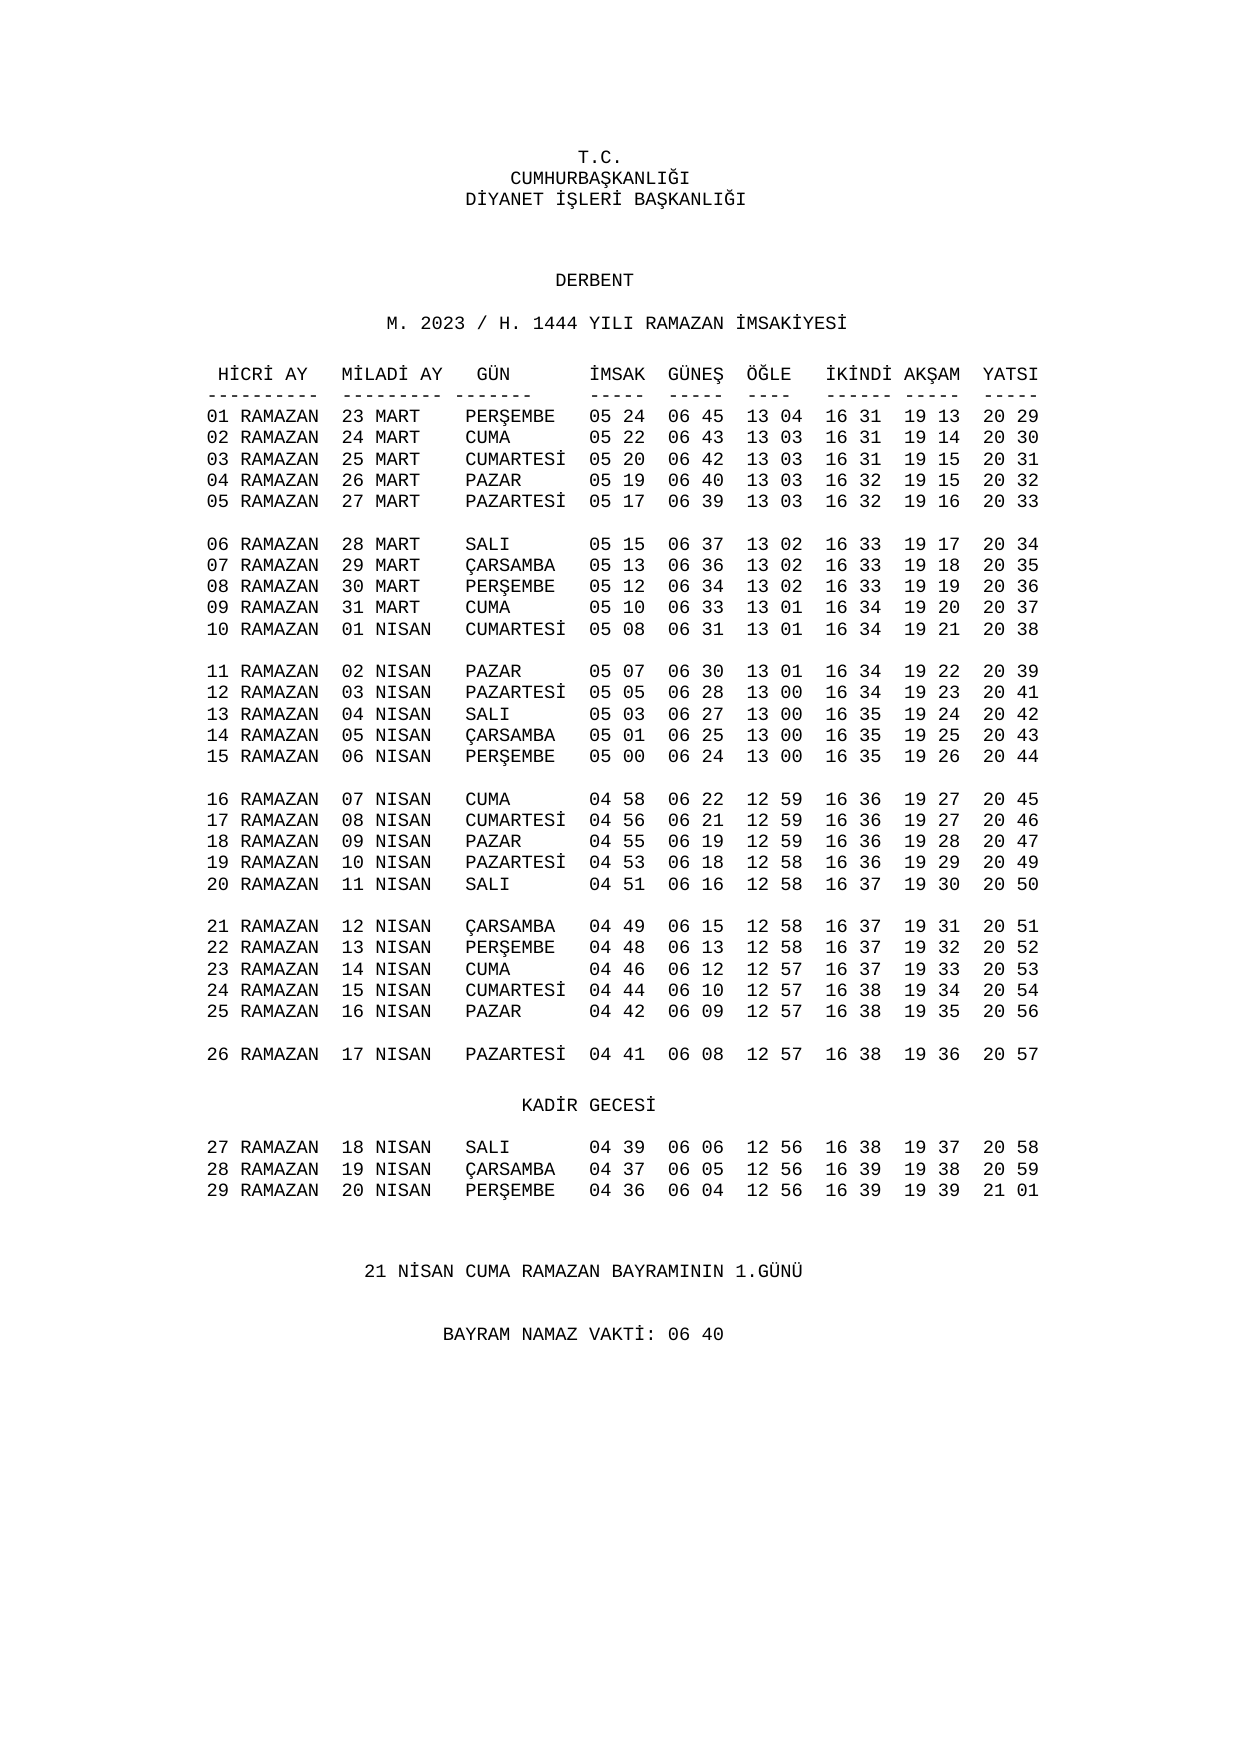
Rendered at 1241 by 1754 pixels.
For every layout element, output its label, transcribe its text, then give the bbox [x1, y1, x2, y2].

text 29 RAMAZAN 20 NISAN PERŞEMBE 04 36 06 04 12 56 16 39 19 39 21 01 [139, 1181, 1101, 1202]
text CUMHURBAŞKANLIĞI [139, 169, 1101, 190]
text 23 RAMAZAN 14 NISAN CUMA 04 46 06 12 12 57 16 37 19 33 20 53 [139, 959, 1101, 981]
text 28 RAMAZAN 19 NISAN ÇARSAMBA 04 37 06 05 12 56 16 39 19 38 20 59 [139, 1159, 1101, 1181]
text 13 RAMAZAN 04 NISAN SALI 05 03 06 27 13 00 16 35 19 24 20 42 [139, 704, 1101, 726]
text 21 NİSAN CUMA RAMAZAN BAYRAMININ 1.GÜNÜ [139, 1261, 1101, 1283]
text 21 RAMAZAN 12 NISAN ÇARSAMBA 04 49 06 15 12 58 16 37 19 31 20 51 [139, 917, 1101, 938]
text ---------- --------- ------- ----- ----- ---- ------ ----- ----- [139, 386, 1101, 407]
text 22 RAMAZAN 13 NISAN PERŞEMBE 04 48 06 13 12 58 16 37 19 32 20 52 [139, 938, 1101, 959]
text 26 RAMAZAN 17 NISAN PAZARTESİ 04 41 06 08 12 57 16 38 19 36 20 57 [139, 1044, 1101, 1066]
text DERBENT [139, 271, 1101, 292]
text HİCRİ AY MİLADİ AY GÜN İMSAK GÜNEŞ ÖĞLE İKİNDİ AKŞAM YATSI [139, 364, 1101, 386]
text 11 RAMAZAN 02 NISAN PAZAR 05 07 06 30 13 01 16 34 19 22 20 39 [139, 662, 1101, 683]
text 10 RAMAZAN 01 NISAN CUMARTESİ 05 08 06 31 13 01 16 34 19 21 20 38 [139, 619, 1101, 641]
text 25 RAMAZAN 16 NISAN PAZAR 04 42 06 09 12 57 16 38 19 35 20 56 [139, 1002, 1101, 1023]
text 05 RAMAZAN 27 MART PAZARTESİ 05 17 06 39 13 03 16 32 19 16 20 33 [139, 492, 1101, 513]
text 08 RAMAZAN 30 MART PERŞEMBE 05 12 06 34 13 02 16 33 19 19 20 36 [139, 577, 1101, 598]
text 20 RAMAZAN 11 NISAN SALI 04 51 06 16 12 58 16 37 19 30 20 50 [139, 874, 1101, 896]
text 01 RAMAZAN 23 MART PERŞEMBE 05 24 06 45 13 04 16 31 19 13 20 29 [139, 407, 1101, 428]
text 12 RAMAZAN 03 NISAN PAZARTESİ 05 05 06 28 13 00 16 34 19 23 20 41 [139, 683, 1101, 704]
text BAYRAM NAMAZ VAKTİ: 06 40 [139, 1325, 1101, 1346]
text 04 RAMAZAN 26 MART PAZAR 05 19 06 40 13 03 16 32 19 15 20 32 [139, 471, 1101, 492]
text 02 RAMAZAN 24 MART CUMA 05 22 06 43 13 03 16 31 19 14 20 30 [139, 428, 1101, 449]
text 19 RAMAZAN 10 NISAN PAZARTESİ 04 53 06 18 12 58 16 36 19 29 20 49 [139, 853, 1101, 874]
text T.C. [139, 148, 1101, 169]
text 06 RAMAZAN 28 MART SALI 05 15 06 37 13 02 16 33 19 17 20 34 [139, 534, 1101, 556]
text 14 RAMAZAN 05 NISAN ÇARSAMBA 05 01 06 25 13 00 16 35 19 25 20 43 [139, 726, 1101, 747]
text 15 RAMAZAN 06 NISAN PERŞEMBE 05 00 06 24 13 00 16 35 19 26 20 44 [139, 747, 1101, 768]
text 17 RAMAZAN 08 NISAN CUMARTESİ 04 56 06 21 12 59 16 36 19 27 20 46 [139, 811, 1101, 832]
text 07 RAMAZAN 29 MART ÇARSAMBA 05 13 06 36 13 02 16 33 19 18 20 35 [139, 556, 1101, 577]
text 27 RAMAZAN 18 NISAN SALI 04 39 06 06 12 56 16 38 19 37 20 58 [139, 1138, 1101, 1159]
text 03 RAMAZAN 25 MART CUMARTESİ 05 20 06 42 13 03 16 31 19 15 20 31 [139, 449, 1101, 471]
text M. 2023 / H. 1444 YILI RAMAZAN İMSAKİYESİ [139, 313, 1101, 335]
text 18 RAMAZAN 09 NISAN PAZAR 04 55 06 19 12 59 16 36 19 28 20 47 [139, 832, 1101, 853]
text KADİR GECESİ [139, 1096, 1101, 1117]
text 24 RAMAZAN 15 NISAN CUMARTESİ 04 44 06 10 12 57 16 38 19 34 20 54 [139, 981, 1101, 1002]
text 09 RAMAZAN 31 MART CUMA 05 10 06 33 13 01 16 34 19 20 20 37 [139, 598, 1101, 619]
text 16 RAMAZAN 07 NISAN CUMA 04 58 06 22 12 59 16 36 19 27 20 45 [139, 789, 1101, 811]
text DİYANET İŞLERİ BAŞKANLIĞI [139, 190, 1101, 211]
